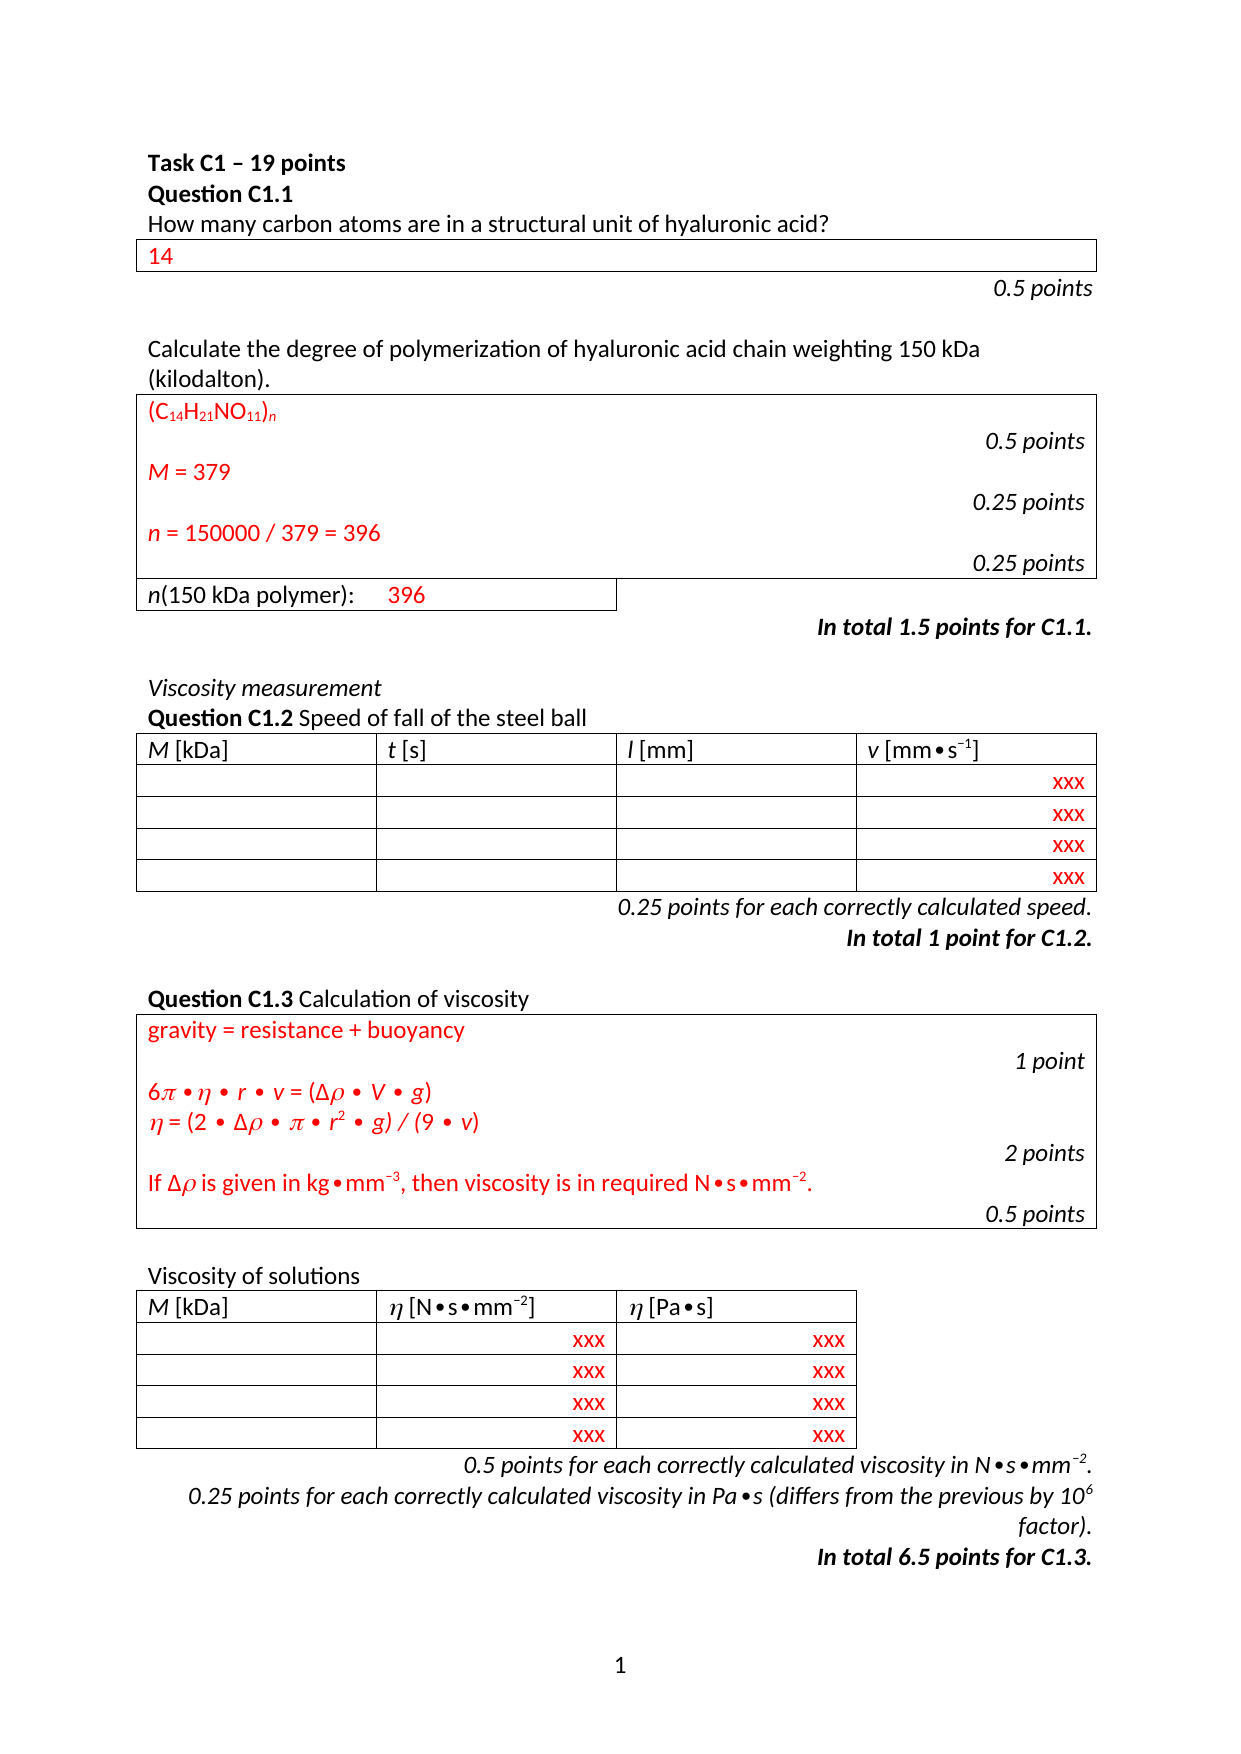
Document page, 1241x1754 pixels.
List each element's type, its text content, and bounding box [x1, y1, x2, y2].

table_cell [137, 860, 376, 891]
table_cell [137, 765, 376, 796]
table_header t [s] [377, 734, 616, 764]
table_header v [mm∙s−1] [857, 734, 1096, 764]
table_cell xxx [857, 860, 1096, 891]
table_cell [617, 765, 856, 796]
table_cell [377, 829, 616, 859]
table_cell [377, 860, 616, 891]
table_header [N∙s∙mm−2] [377, 1291, 616, 1322]
table_header l [mm] [617, 734, 856, 764]
table_cell [137, 1355, 376, 1385]
table_cell xxx [617, 1386, 856, 1417]
text Question C1.3 Calculation of viscosity [148, 983, 1093, 1014]
table_cell [137, 1323, 376, 1353]
table_header (C14H21NO11)n 0.5 points M = 379 0.25 points n = 150000 / 379 = 396 0.25 points [137, 395, 1096, 578]
text Viscosity measurement [148, 672, 1093, 702]
table_cell xxx [617, 1418, 856, 1448]
text How many carbon atoms are in a structural unit of hyaluronic acid? [148, 209, 1093, 239]
text 0.25 points for each correctly calculated speed. [148, 892, 1093, 922]
table_cell xxx [377, 1323, 616, 1353]
text In total 6.5 points for C1.3. [148, 1541, 1093, 1571]
table_cell xxx [617, 1355, 856, 1385]
table_cell n(150 kDa polymer): [137, 579, 376, 609]
table_header M [kDa] [137, 1291, 376, 1322]
table_cell xxx [617, 1323, 856, 1353]
text Viscosity of solutions [148, 1260, 1093, 1290]
text 0.5 points [148, 272, 1093, 302]
table_cell [137, 1418, 376, 1448]
table_header gravity = resistance + buoyancy 1 point 6 ∙ ∙ r ∙ v = (Δ ∙ V ∙ g) = (2 ∙ Δ ∙ ∙ r2 ∙ g) / (9 ∙ v) 2 points If Δ is given in kg∙mm−3, then viscosity is in required N∙s∙mm−2. 0.5 points [137, 1015, 1096, 1228]
text Question C1.1 [148, 178, 1093, 209]
text 0.5 points for each correctly calculated viscosity in N∙s∙mm−2. [148, 1449, 1093, 1480]
table_cell xxx [377, 1355, 616, 1385]
table_header [Pa∙s] [617, 1291, 856, 1322]
table_cell xxx [857, 829, 1096, 859]
table_cell [617, 829, 856, 859]
text In total 1.5 points for C1.1. [148, 611, 1093, 641]
table_cell 396 [376, 579, 616, 609]
table_cell xxx [857, 797, 1096, 827]
text Calculate the degree of polymerization of hyaluronic acid chain weighting 150 kDa (kilodalton). [148, 333, 1093, 394]
text 0.25 points for each correctly calculated viscosity in Pa∙s (differs from the previous by 106 factor). [148, 1480, 1093, 1541]
table_header 14 [137, 240, 1096, 271]
table_cell [377, 765, 616, 796]
table_cell [617, 860, 856, 891]
table_cell [137, 1386, 376, 1417]
table_cell xxx [377, 1386, 616, 1417]
text In total 1 point for C1.2. [148, 922, 1093, 953]
table_cell xxx [377, 1418, 616, 1448]
table_cell xxx [857, 765, 1096, 796]
table_cell [617, 797, 856, 827]
table_cell [137, 797, 376, 827]
table_cell [137, 829, 376, 859]
table_cell [377, 797, 616, 827]
text Question C1.2 Speed of fall of the steel ball [148, 702, 1093, 733]
table_header M [kDa] [137, 734, 376, 764]
text Task C1 – 19 points [148, 148, 1093, 178]
